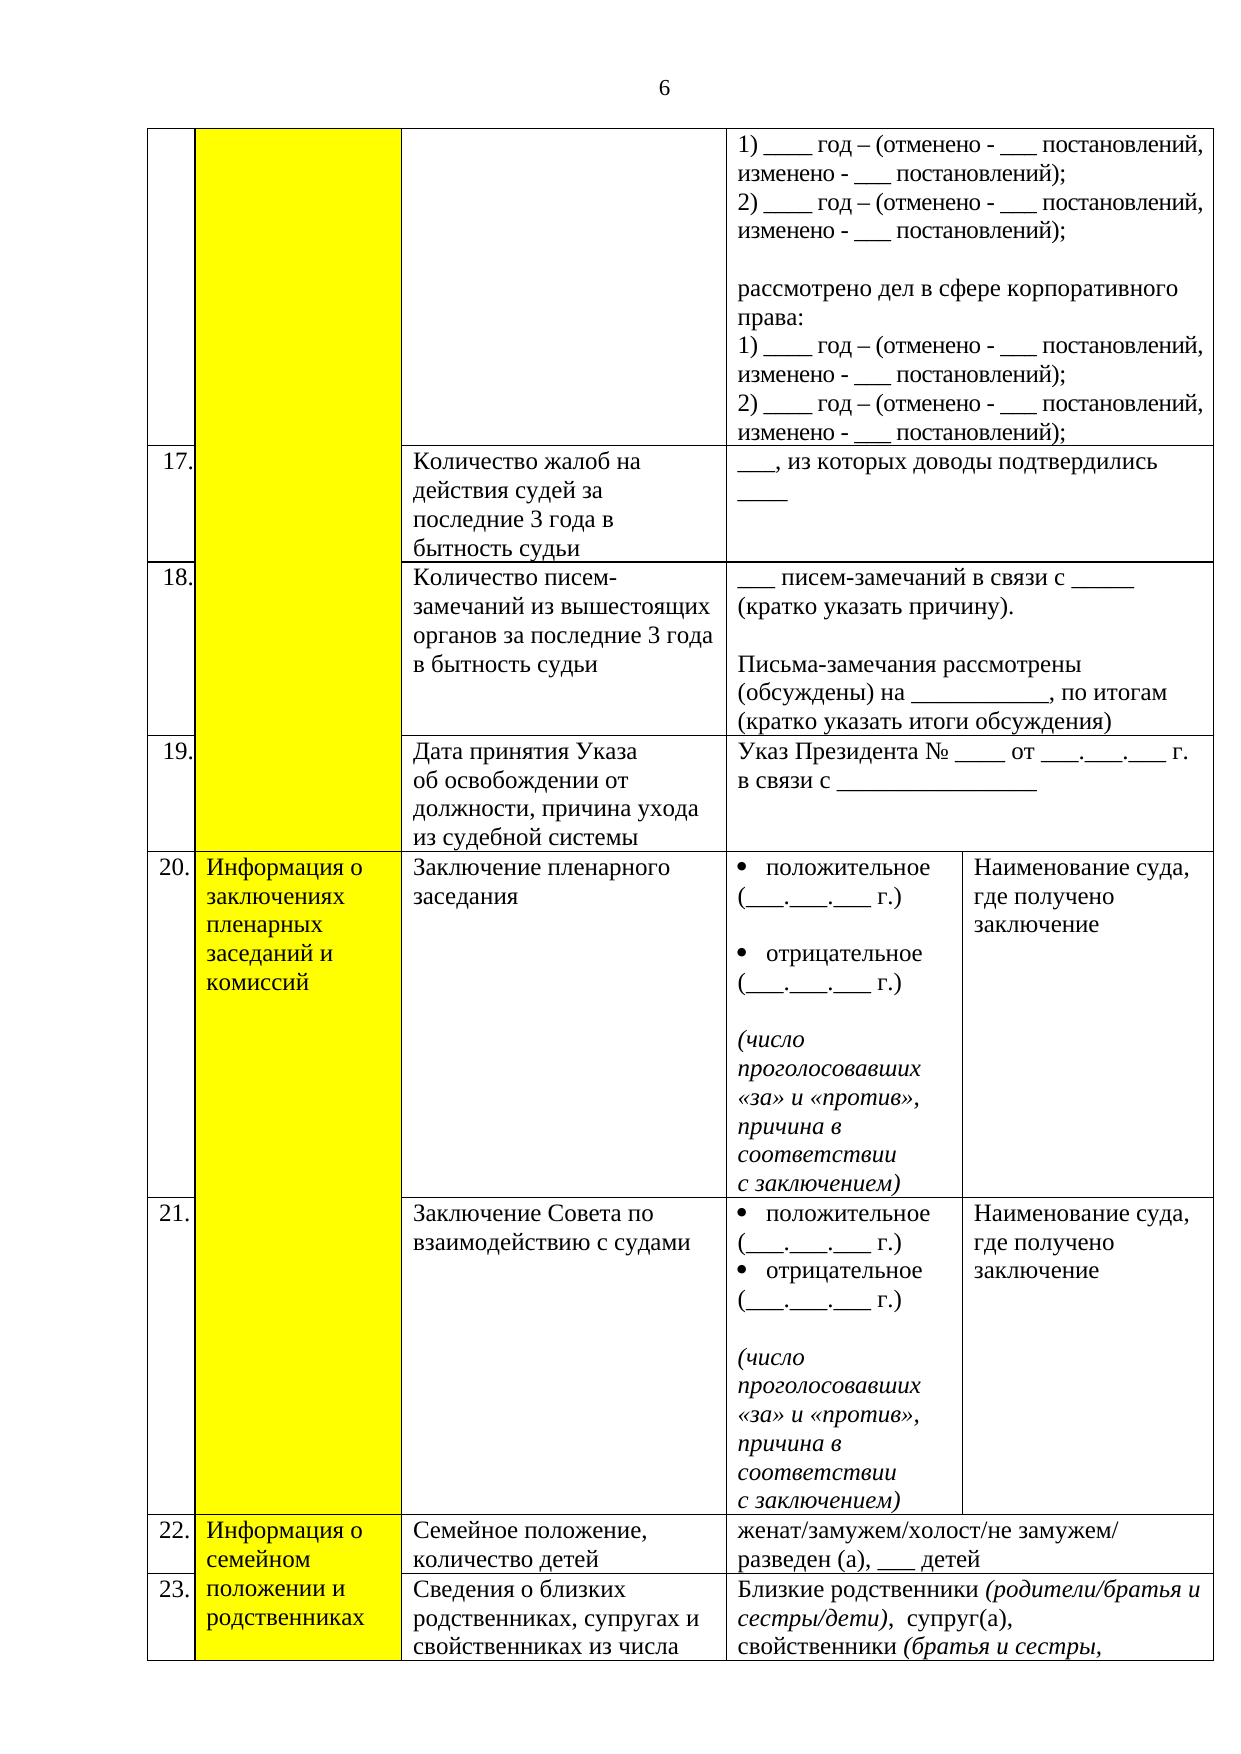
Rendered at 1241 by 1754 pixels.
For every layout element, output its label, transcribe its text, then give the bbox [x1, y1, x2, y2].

table_cell [148, 446, 194, 561]
table_cell [148, 563, 194, 735]
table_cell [402, 129, 726, 445]
table_cell [148, 1515, 194, 1573]
table_cell Наименование суда, где получено заключение [963, 1198, 1213, 1514]
table_cell Информация о заключениях пленарных заседаний и комиссий [196, 852, 401, 1514]
table_cell Количество писем- замечаний из вышестоящих органов за последние 3 года в бытность судьи [402, 563, 726, 735]
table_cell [727, 1574, 1213, 1660]
table_cell [148, 1574, 194, 1660]
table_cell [402, 1574, 726, 1660]
table_cell Семейное положение, количество детей [402, 1515, 726, 1573]
table_cell положительное (___.___.___ г.) отрицательное (___.___.___ г.) (число проголосовавших «за» и «против», причина в соответствии с заключением) [727, 1198, 962, 1514]
table_cell Заключение Совета по взаимодействию с судами [402, 1198, 726, 1514]
table_cell [148, 736, 194, 851]
table_cell Наименование суда, где получено заключение [963, 852, 1213, 1197]
table_cell Дата принятия Указа об освобождении от должности, причина ухода из судебной системы [402, 736, 726, 851]
table_cell положительное (___.___.___ г.) отрицательное (___.___.___ г.) (число проголосовавших «за» и «против», причина в соответствии с заключением) [727, 852, 962, 1197]
table_cell [148, 129, 194, 445]
table_cell [148, 1198, 194, 1514]
table_cell [148, 852, 194, 1197]
table_cell Количество жалоб на действия судей за последние 3 года в бытность судьи [402, 446, 726, 561]
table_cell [727, 129, 1213, 445]
table_cell Указ Президента № ____ от ___.___.___ г. в связи с ________________ [727, 736, 1213, 851]
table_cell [196, 129, 401, 851]
table_cell ___ писем-замечаний в связи с _____ (кратко указать причину). Письма-замечания рассмотрены (обсуждены) на ___________, по итогам (кратко указать итоги обсуждения) [727, 563, 1213, 735]
table_cell Информация о семейном положении и родственниках [196, 1515, 401, 1660]
table_cell женат/замужем/холост/не замужем/ разведен (а), ___ детей [727, 1515, 1213, 1573]
table_cell ___, из которых доводы подтвердились ____ [727, 446, 1213, 561]
table_cell Заключение пленарного заседания [402, 852, 726, 1197]
